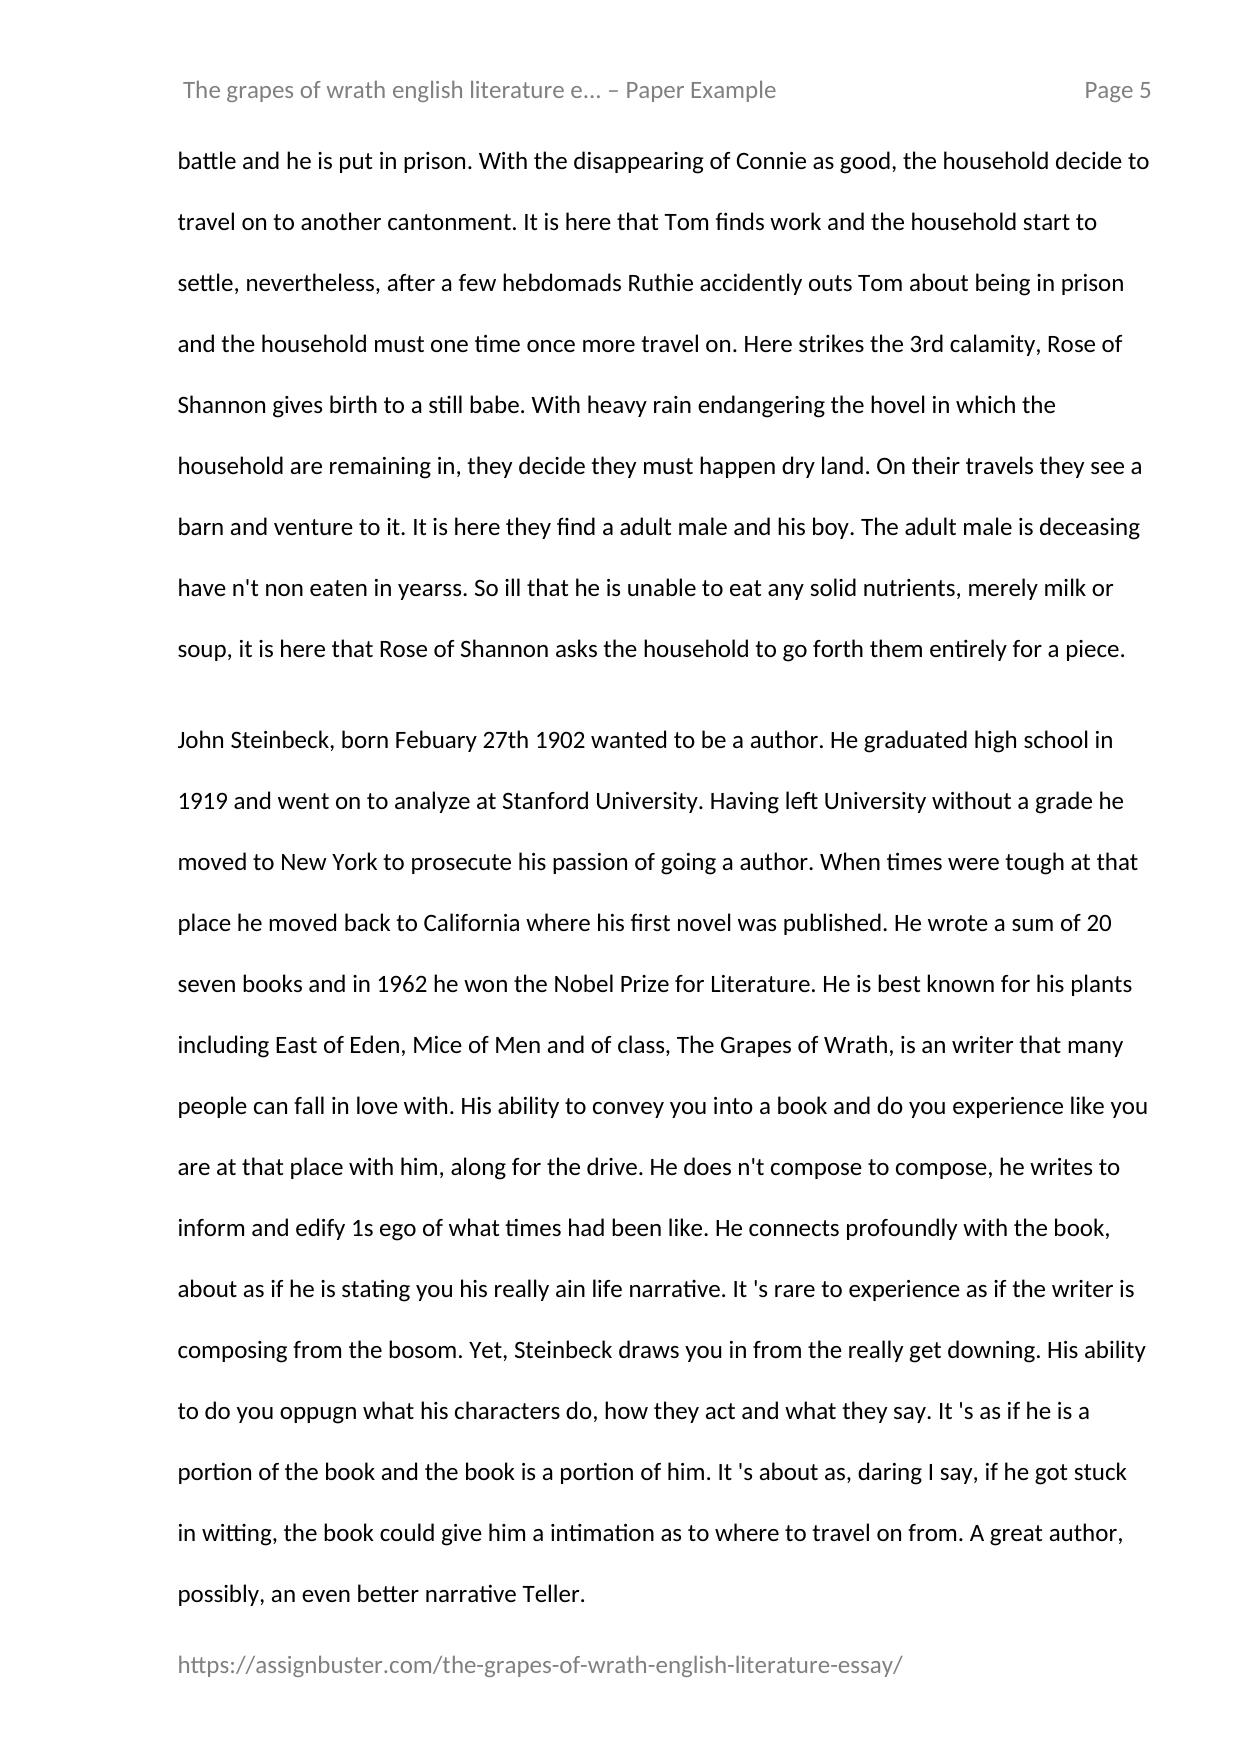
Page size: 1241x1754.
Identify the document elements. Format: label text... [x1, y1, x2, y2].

text John Steinbeck, born Febuary 27th 1902 wanted to be a author. He graduated high school in 1919 and went on to analyze at Stanford University. Having left University without a grade he moved to New York to prosecute his passion of going a author. When times were tough at that place he moved back to California where his first novel was published. He wrote a sum of 20 seven books and in 1962 he won the Nobel Prize for Literature. He is best known for his plants including East of Eden, Mice of Men and of class, The Grapes of Wrath, is an writer that many people can fall in love with. His ability to convey you into a book and do you experience like you are at that place with him, along for the drive. He does n't compose to compose, he writes to inform and edify 1s ego of what times had been like. He connects profoundly with the book, about as if he is stating you his really ain life narrative. It 's rare to experience as if the writer is composing from the bosom. Yet, Steinbeck draws you in from the really get downing. His ability to do you oppugn what his characters do, how they act and what they say. It 's as if he is a portion of the book and the book is a portion of him. It 's about as, daring I say, if he got stuck in witting, the book could give him a intimation as to where to travel on from. A great author, possibly, an even better narrative Teller. [177, 724, 1152, 1609]
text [177, 145, 1152, 664]
